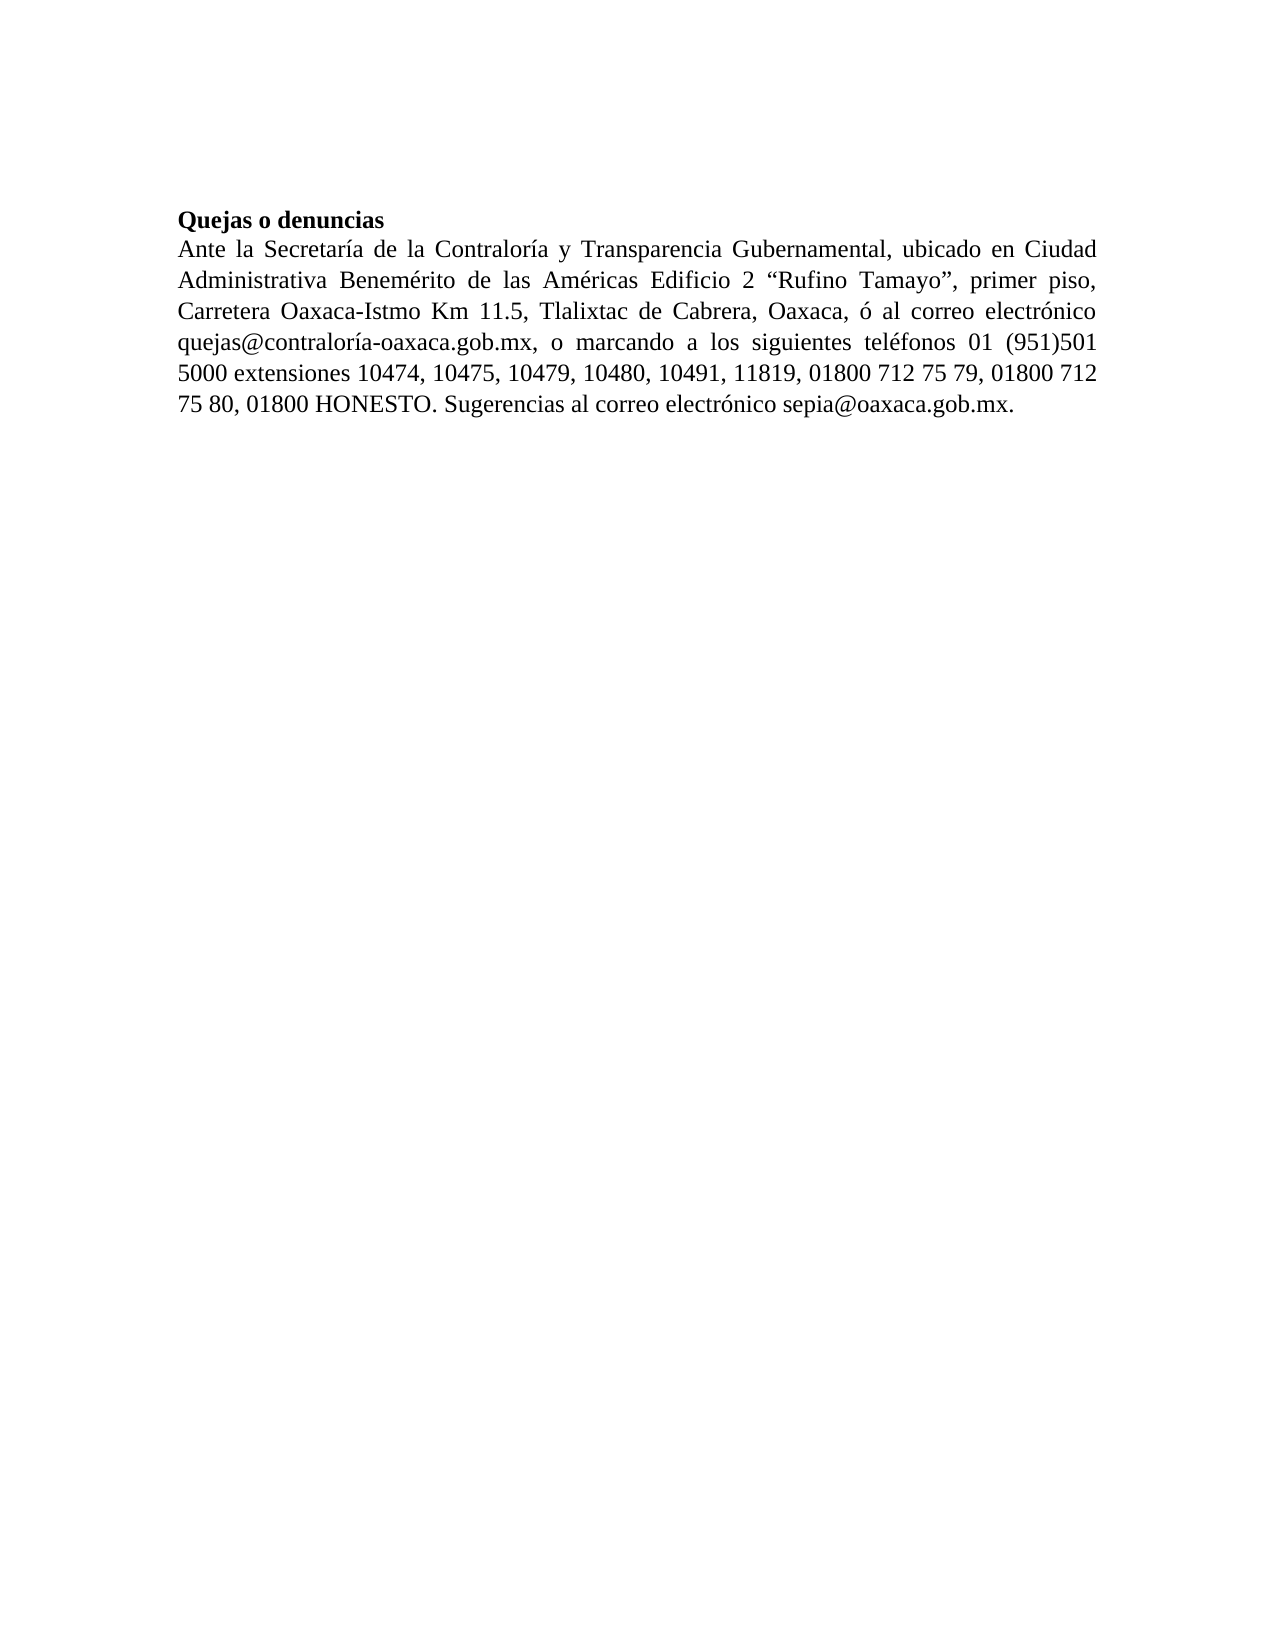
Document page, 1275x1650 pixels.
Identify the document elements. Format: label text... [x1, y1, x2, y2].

text Quejas o denuncias [177, 205, 1098, 234]
text Ante la Secretaría de la Contraloría y Transparencia Gubernamental, ubicado en Ciudad Administrativa Benemérito de las Américas Edificio 2 “Rufino Tamayo”, primer piso, Carretera Oaxaca-Istmo Km 11.5, Tlalixtac de Cabrera, Oaxaca, ó al correo electrónico quejas@contraloría-oaxaca.gob.mx, o marcando a los siguientes teléfonos 01 (951)501 5000 extensiones 10474, 10475, 10479, 10480, 10491, 11819, 01800 712 75 79, 01800 712 75 80, 01800 HONESTO. Sugerencias al correo electrónico sepia@oaxaca.gob.mx. [177, 234, 1098, 418]
